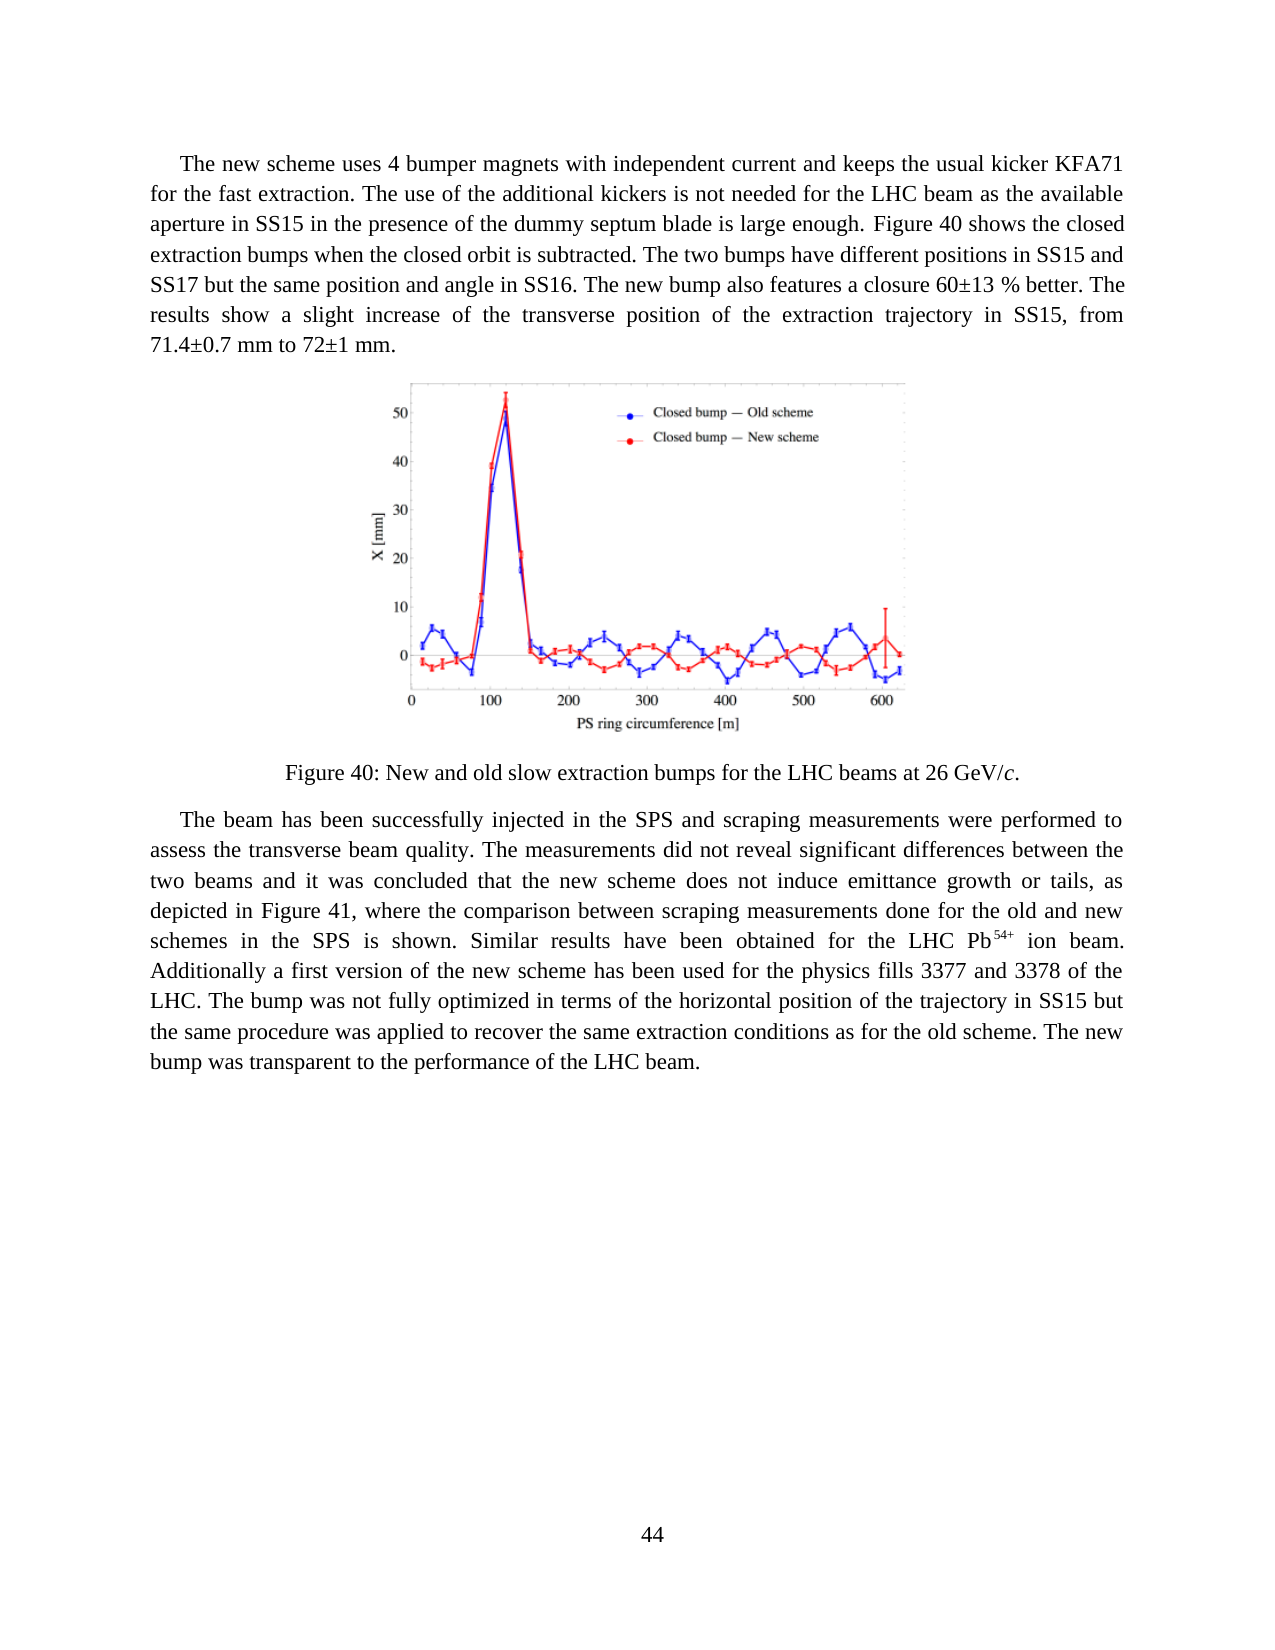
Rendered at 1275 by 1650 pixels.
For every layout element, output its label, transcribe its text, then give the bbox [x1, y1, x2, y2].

picture [369, 382, 906, 734]
text The new scheme uses 4 bumper magnets with independent current and keeps the usual kicker KFA71 for the fast extraction. The use of the additional kickers is not needed for the LHC beam as the available aperture in SS15 in the presence of the dummy septum blade is large enough. Figure 40 shows the closed extraction bumps when the closed orbit is subtracted. The two bumps have different positions in SS15 and SS17 but the same position and angle in SS16. The new bump also features a closure 60±13 % better. The results show a slight increase of the transverse position of the extraction trajectory in SS15, from 71.4±0.7 mm to 72±1 mm. [150, 150, 1125, 358]
text Figure 40: New and old slow extraction bumps for the LHC beams at 26 GeV/c. [150, 759, 1125, 785]
text The beam has been successfully injected in the SPS and scraping measurements were performed to assess the transverse beam quality. The measurements did not reveal significant differences between the two beams and it was concluded that the new scheme does not induce emittance growth or tails, as depicted in Fig. 41, where the comparison between scraping measurements done for the old and new schemes in the SPS is shown. Similar results have been obtained for the LHC Pb54+ ion beam. Additionally a first version of the new scheme has been used for the physics fills 3377 and 3378 of the LHC. The bump was not fully optimized in terms of the horizontal position of the trajectory in SS15 but the same procedure was applied to recover the same extraction conditions as for the old scheme. The new bump was transparent to the performance of the LHC beam. [150, 806, 1125, 1074]
